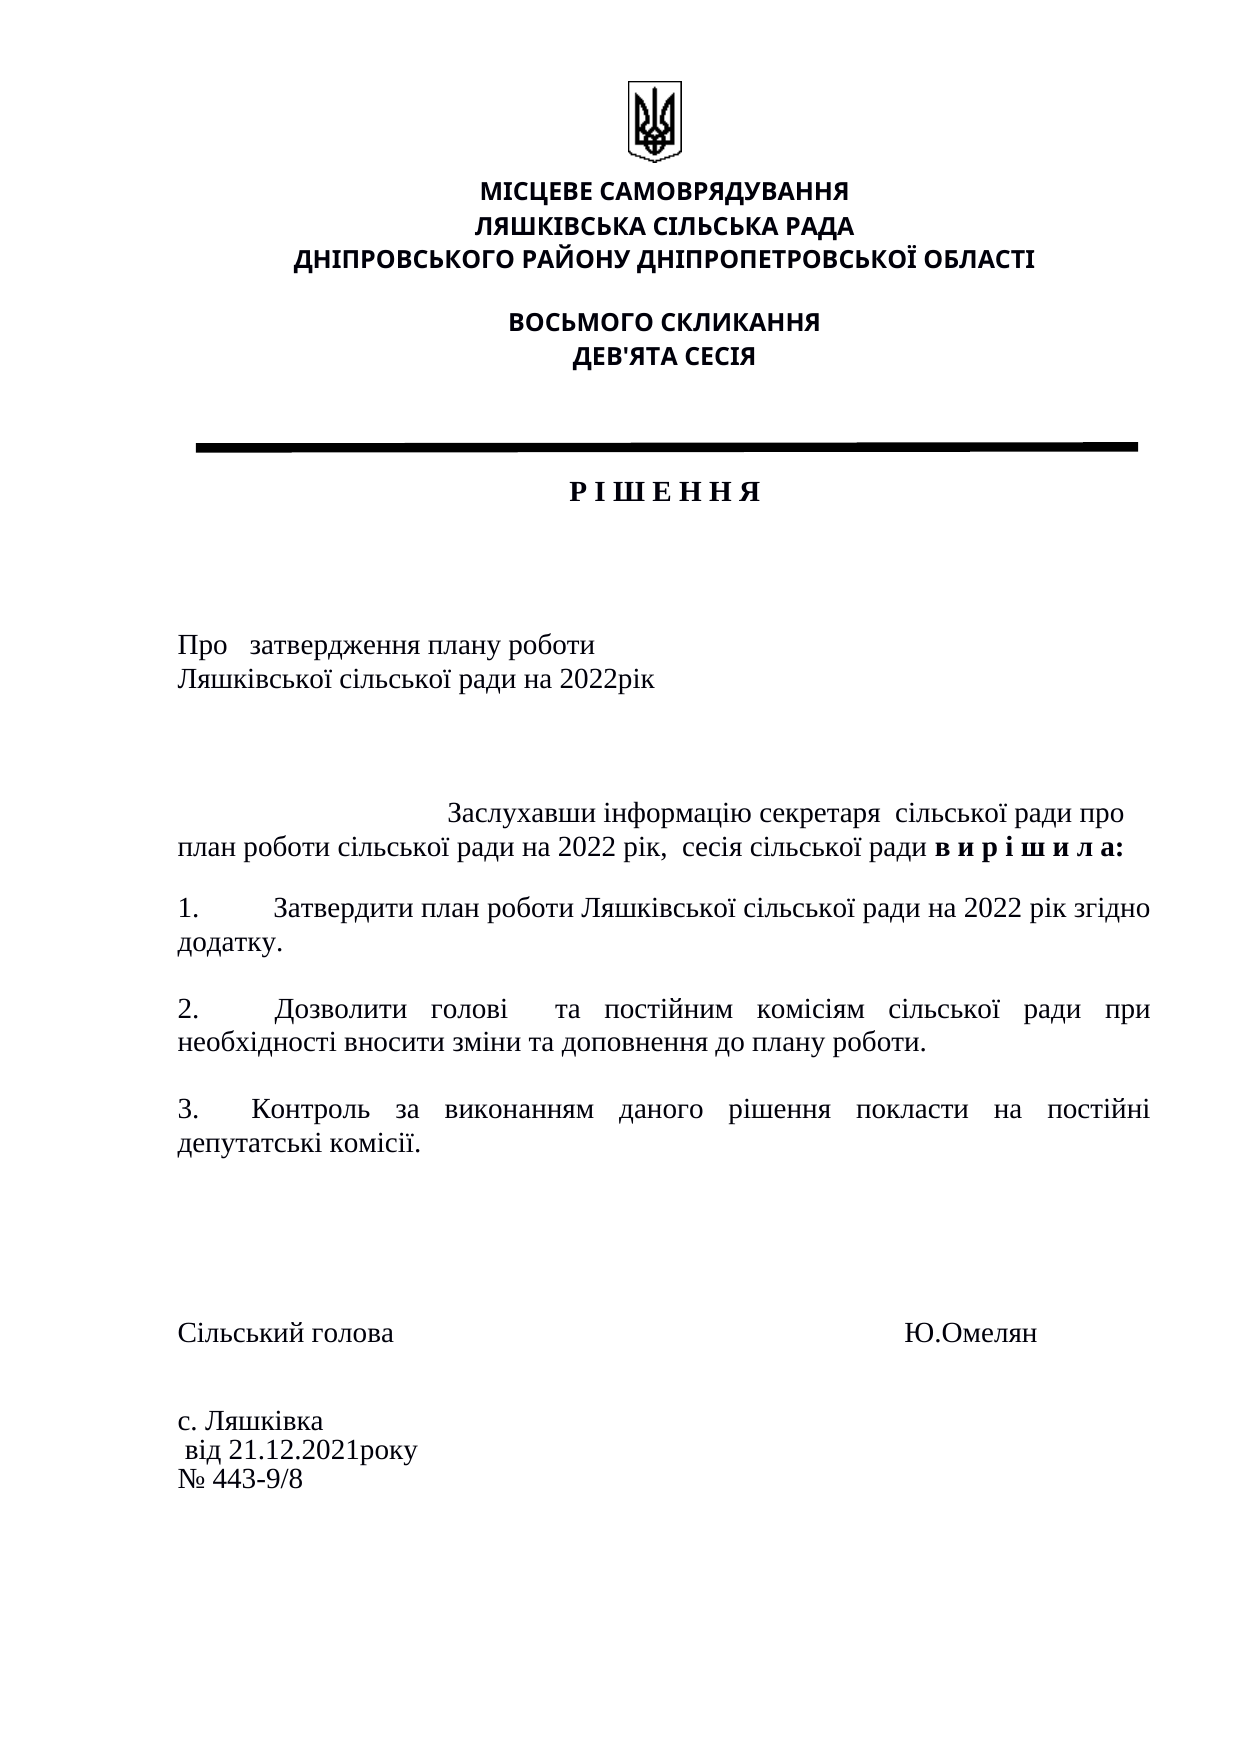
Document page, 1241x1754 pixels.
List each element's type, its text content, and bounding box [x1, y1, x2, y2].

text 1. Затвердити план роботи Ляшківської сільської ради на 2022 рік згідно додатку. [177, 890, 1152, 957]
text ДЕВ'ЯТА СЕСІЯ [177, 338, 1152, 372]
text 3. Контроль за виконанням даного рішення покласти на постійні депутатські комісії. [177, 1091, 1152, 1158]
picture [628, 81, 682, 163]
text ЛЯШКІВСЬКА СІЛЬСЬКА РАДА [177, 208, 1152, 242]
text ВОСЬМОГО СКЛИКАННЯ [177, 304, 1152, 338]
text Заслухавши інформацію секретаря сільської ради про план роботи сільської ради на 2022 рік, сесія сільської ради в и р і ш и л а: [177, 795, 1152, 862]
text від 21.12.2021року [177, 1436, 1152, 1465]
text с. Ляшківка [177, 1407, 1152, 1436]
text МІСЦЕВЕ САМОВРЯДУВАННЯ [177, 174, 1152, 208]
text Ляшківської сільської ради на 2022рік [177, 661, 1152, 694]
text Про затвердження плану роботи [177, 627, 1152, 661]
text Сільський голова Ю.Омелян [177, 1315, 1152, 1349]
text № 443-9/8 [177, 1465, 1152, 1494]
text 2. Дозволити голові та постійним комісіям сільської ради при необхідності вносити зміни та доповнення до плану роботи. [177, 991, 1152, 1058]
text ДНІПРОВСЬКОГО РАЙОНУ ДНІПРОПЕТРОВСЬКОЇ ОБЛАСТІ [177, 242, 1152, 276]
text Р І Ш Е Н Н Я [177, 474, 1152, 508]
